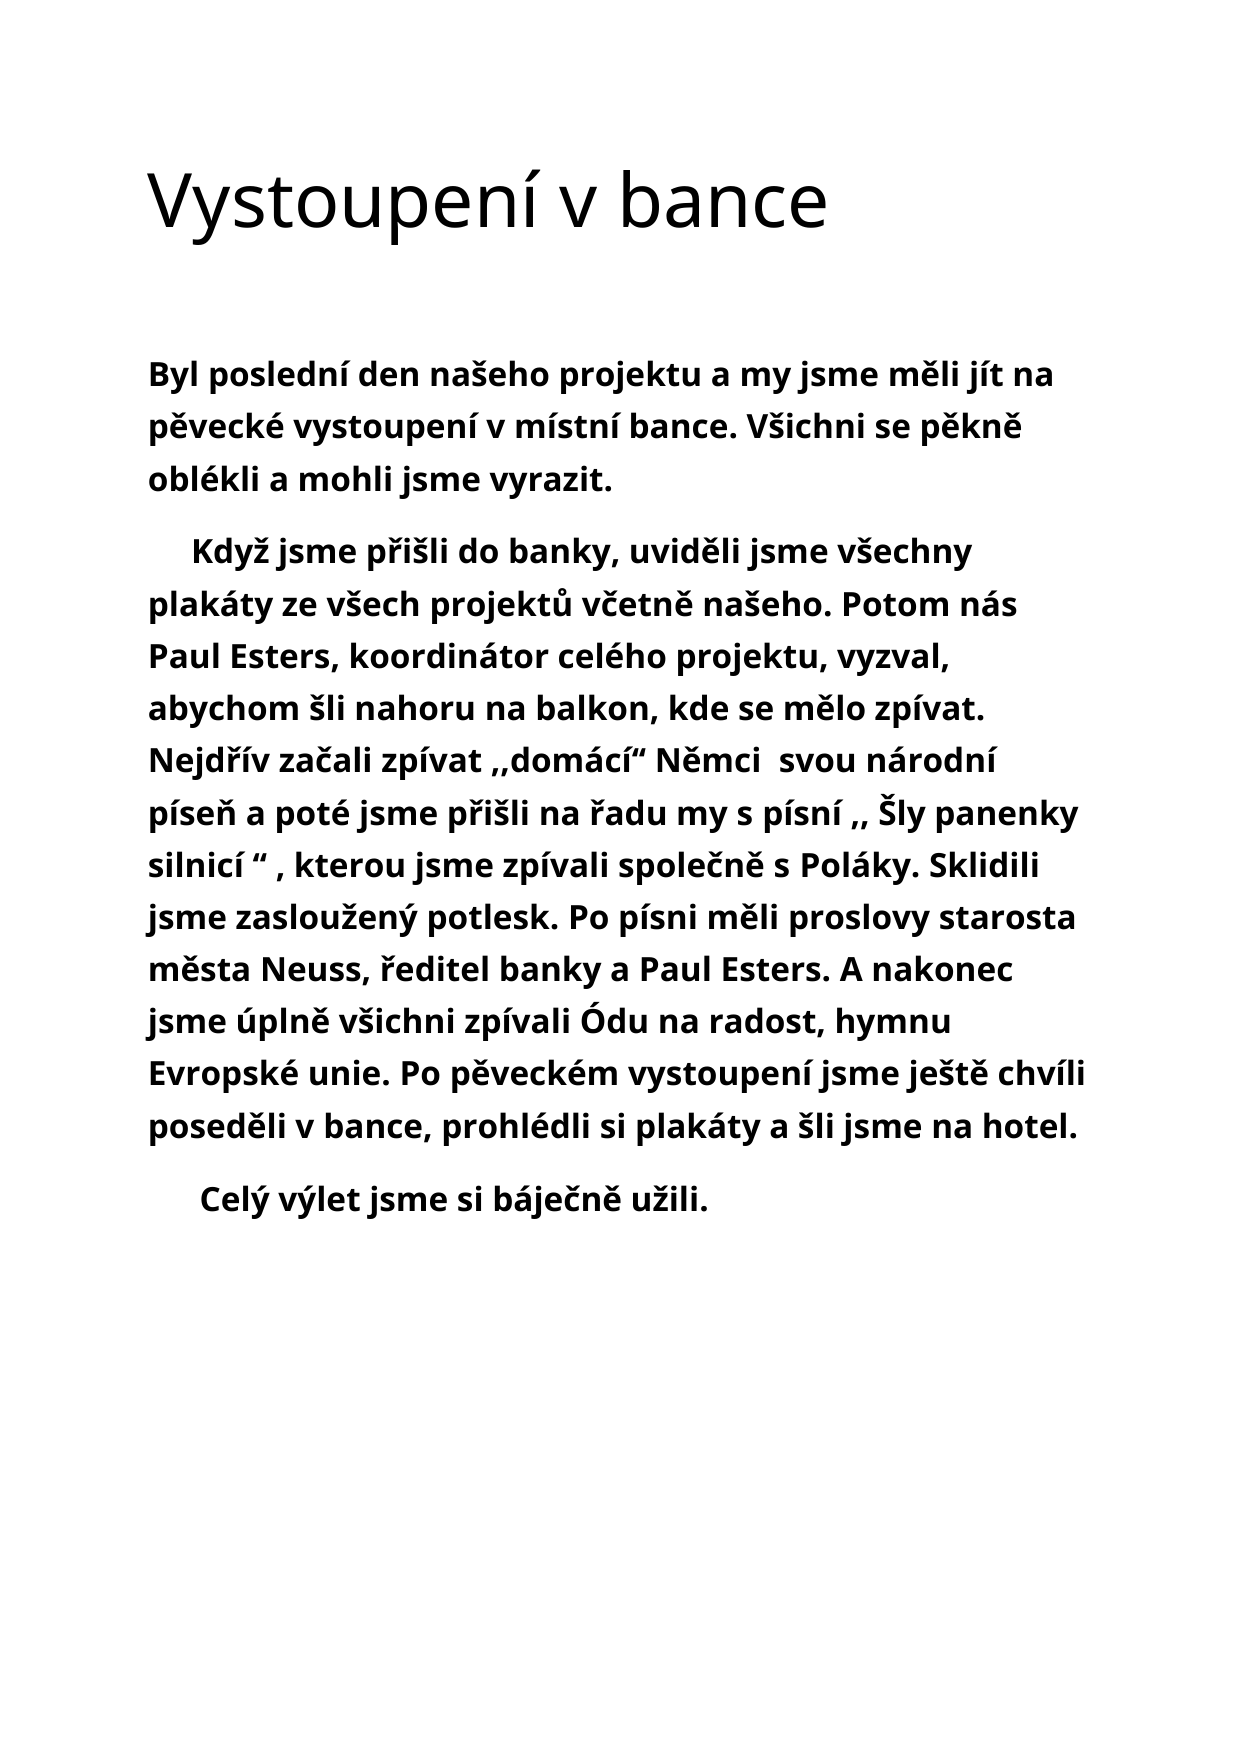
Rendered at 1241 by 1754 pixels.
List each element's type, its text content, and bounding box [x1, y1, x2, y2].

text Vystoupení v bance [148, 148, 1093, 250]
text Celý výlet jsme si báječně užili. [148, 1175, 1093, 1221]
text Když jsme přišli do banky, uviděli jsme všechny plakáty ze všech projektů včetně našeho. Potom nás Paul Esters, koordinátor celého projektu, vyzval, abychom šli nahoru na balkon, kde se mělo zpívat. Nejdřív začali zpívat ‚,domácí‘‘ Němci svou národní píseň a poté jsme přišli na řadu my s písní ,, Šly panenky silnicí ‘‘ , kterou jsme zpívali společně s Poláky. Sklidili jsme zasloužený potlesk. Po písni měli proslovy starosta města Neuss, ředitel banky a Paul Esters. A nakonec jsme úplně všichni zpívali Ódu na radost, hymnu Evropské unie. Po pěveckém vystoupení jsme ještě chvíli poseděli v bance, prohlédli si plakáty a šli jsme na hotel. [148, 528, 1093, 1148]
text Byl poslední den našeho projektu a my jsme měli jít na pěvecké vystoupení v místní bance. Všichni se pěkně oblékli a mohli jsme vyrazit. [148, 351, 1093, 501]
